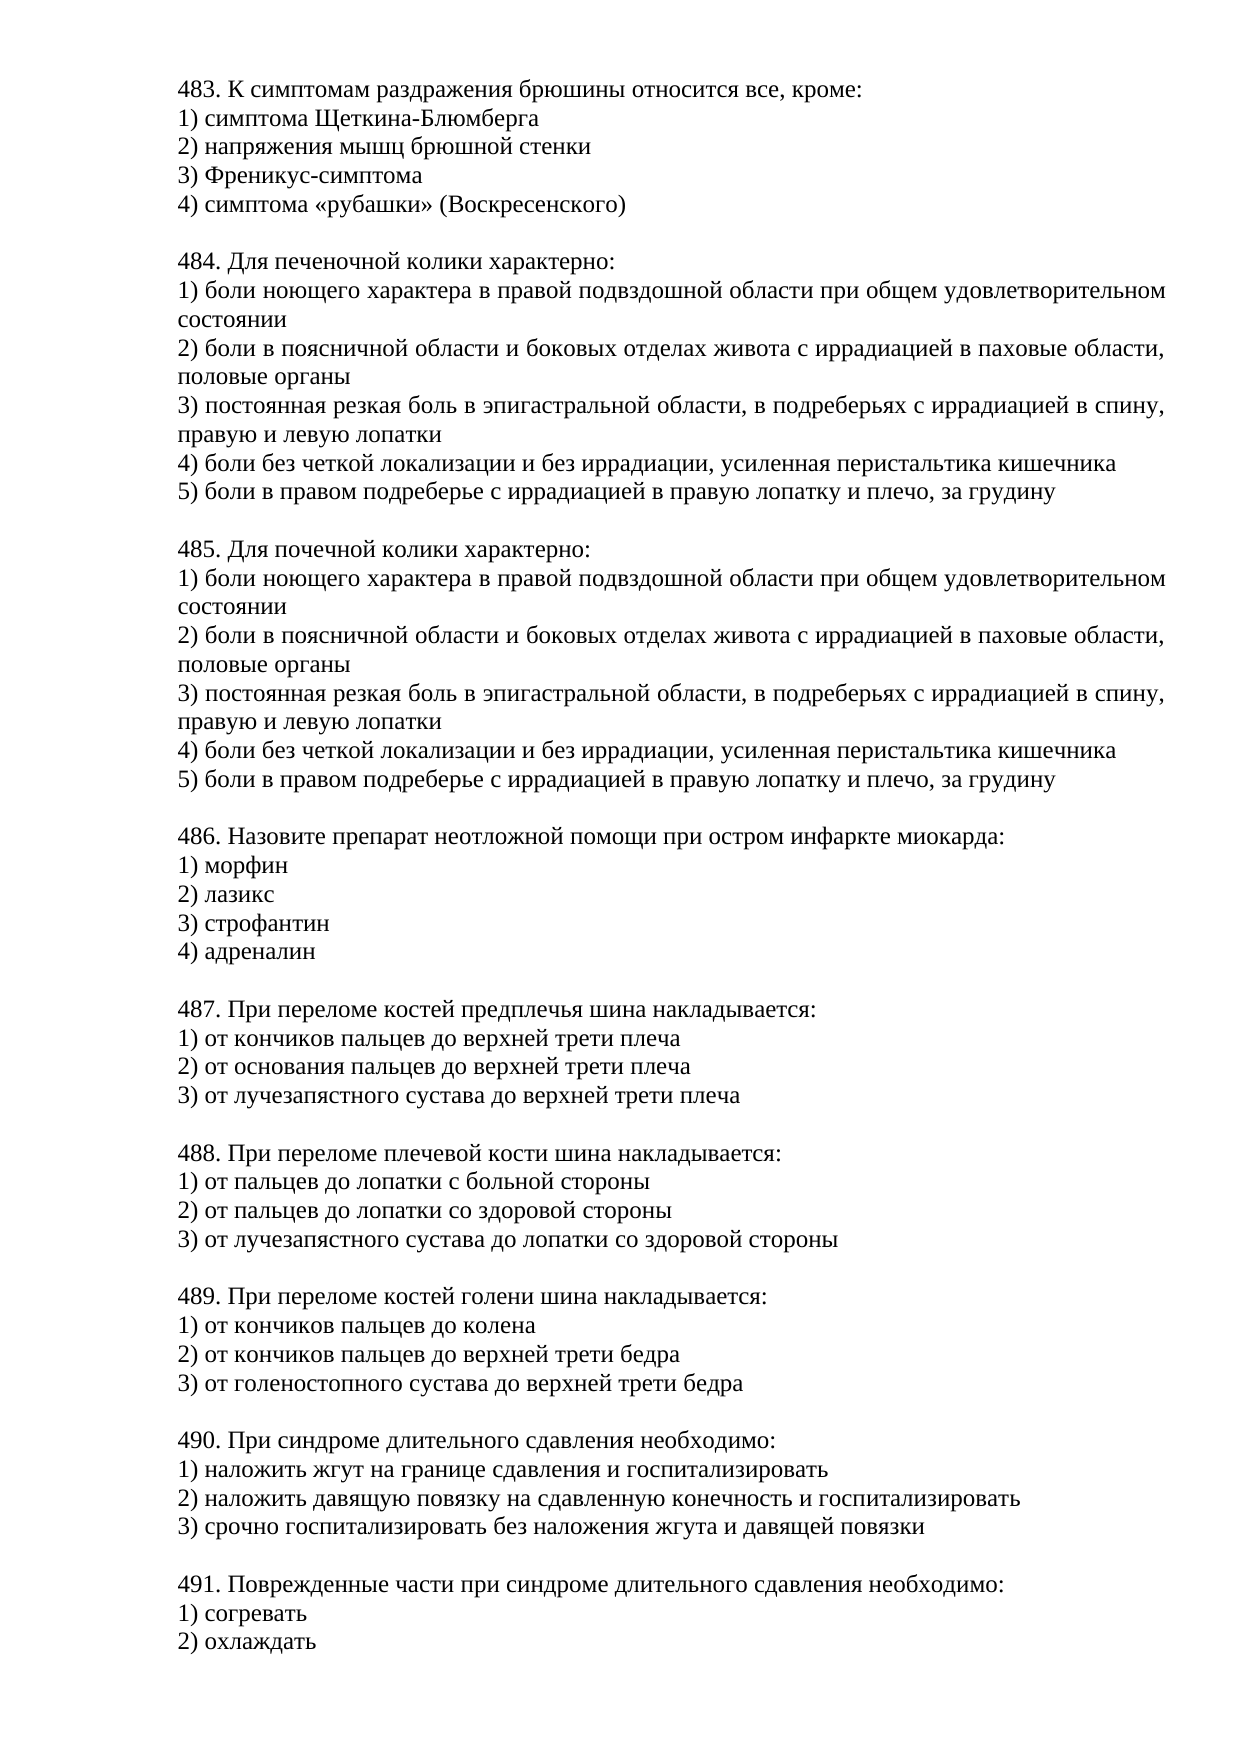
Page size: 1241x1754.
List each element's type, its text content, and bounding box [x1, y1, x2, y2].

text 1) от кончиков пальцев до колена [177, 1310, 1167, 1339]
text 3) постоянная резкая боль в эпигастральной области, в подреберьях с иррадиацией в спину, правую и левую лопатки [177, 390, 1167, 448]
text 2) наложить давящую повязку на сдавленную конечность и госпитализировать [177, 1483, 1167, 1511]
text 484. Для печеночной колики характерно: [177, 246, 1167, 275]
text 4) симптома «рубашки» (Воскресенского) [177, 189, 1167, 218]
text 488. При переломе плечевой кости шина накладывается: [177, 1138, 1167, 1166]
text 486. Назовите препарат неотложной помощи при остром инфаркте миокарда: [177, 821, 1167, 850]
text 4) адреналин [177, 936, 1167, 965]
text 3) срочно госпитализировать без наложения жгута и давящей повязки [177, 1511, 1167, 1540]
text 2) боли в поясничной области и боковых отделах живота с иррадиацией в паховые области, половые органы [177, 333, 1167, 390]
text 3) от лучезапястного сустава до верхней трети плеча [177, 1080, 1167, 1109]
text 1) от пальцев до лопатки с больной стороны [177, 1166, 1167, 1195]
text 491. Поврежденные части при синдроме длительного сдавления необходимо: [177, 1569, 1167, 1598]
text 3) постоянная резкая боль в эпигастральной области, в подреберьях с иррадиацией в спину, правую и левую лопатки [177, 678, 1167, 735]
text 1) согревать [177, 1598, 1167, 1626]
text 490. При синдроме длительного сдавления необходимо: [177, 1425, 1167, 1454]
text 483. К симптомам раздражения брюшины относится все, кроме: [177, 74, 1167, 103]
text 1) симптома Щеткина-Блюмберга [177, 103, 1167, 131]
text 1) морфин [177, 850, 1167, 879]
text 4) боли без четкой локализации и без иррадиации, усиленная перистальтика кишечника [177, 448, 1167, 476]
text 489. При переломе костей голени шина накладывается: [177, 1281, 1167, 1310]
text 5) боли в правом подреберье с иррадиацией в правую лопатку и плечо, за грудину [177, 476, 1167, 505]
text 1) от кончиков пальцев до верхней трети плеча [177, 1023, 1167, 1051]
text 2) от кончиков пальцев до верхней трети бедра [177, 1339, 1167, 1368]
text 485. Для почечной колики характерно: [177, 534, 1167, 563]
text 1) боли ноющего характера в правой подвздошной области при общем удовлетворительном состоянии [177, 563, 1167, 620]
text 3) Френикус-симптома [177, 160, 1167, 189]
text 4) боли без четкой локализации и без иррадиации, усиленная перистальтика кишечника [177, 735, 1167, 764]
text 5) боли в правом подреберье с иррадиацией в правую лопатку и плечо, за грудину [177, 764, 1167, 793]
text 2) боли в поясничной области и боковых отделах живота с иррадиацией в паховые области, половые органы [177, 620, 1167, 678]
text 3) строфантин [177, 908, 1167, 936]
text 1) боли ноющего характера в правой подвздошной области при общем удовлетворительном состоянии [177, 275, 1167, 333]
text 2) лазикс [177, 879, 1167, 908]
text 2) от пальцев до лопатки со здоровой стороны [177, 1195, 1167, 1224]
text 487. При переломе костей предплечья шина накладывается: [177, 994, 1167, 1023]
text 1) наложить жгут на границе сдавления и госпитализировать [177, 1454, 1167, 1483]
text 2) охлаждать [177, 1626, 1167, 1655]
text 2) напряжения мышц брюшной стенки [177, 131, 1167, 160]
text 2) от основания пальцев до верхней трети плеча [177, 1051, 1167, 1080]
text 3) от лучезапястного сустава до лопатки со здоровой стороны [177, 1224, 1167, 1253]
text 3) от голеностопного сустава до верхней трети бедра [177, 1368, 1167, 1396]
